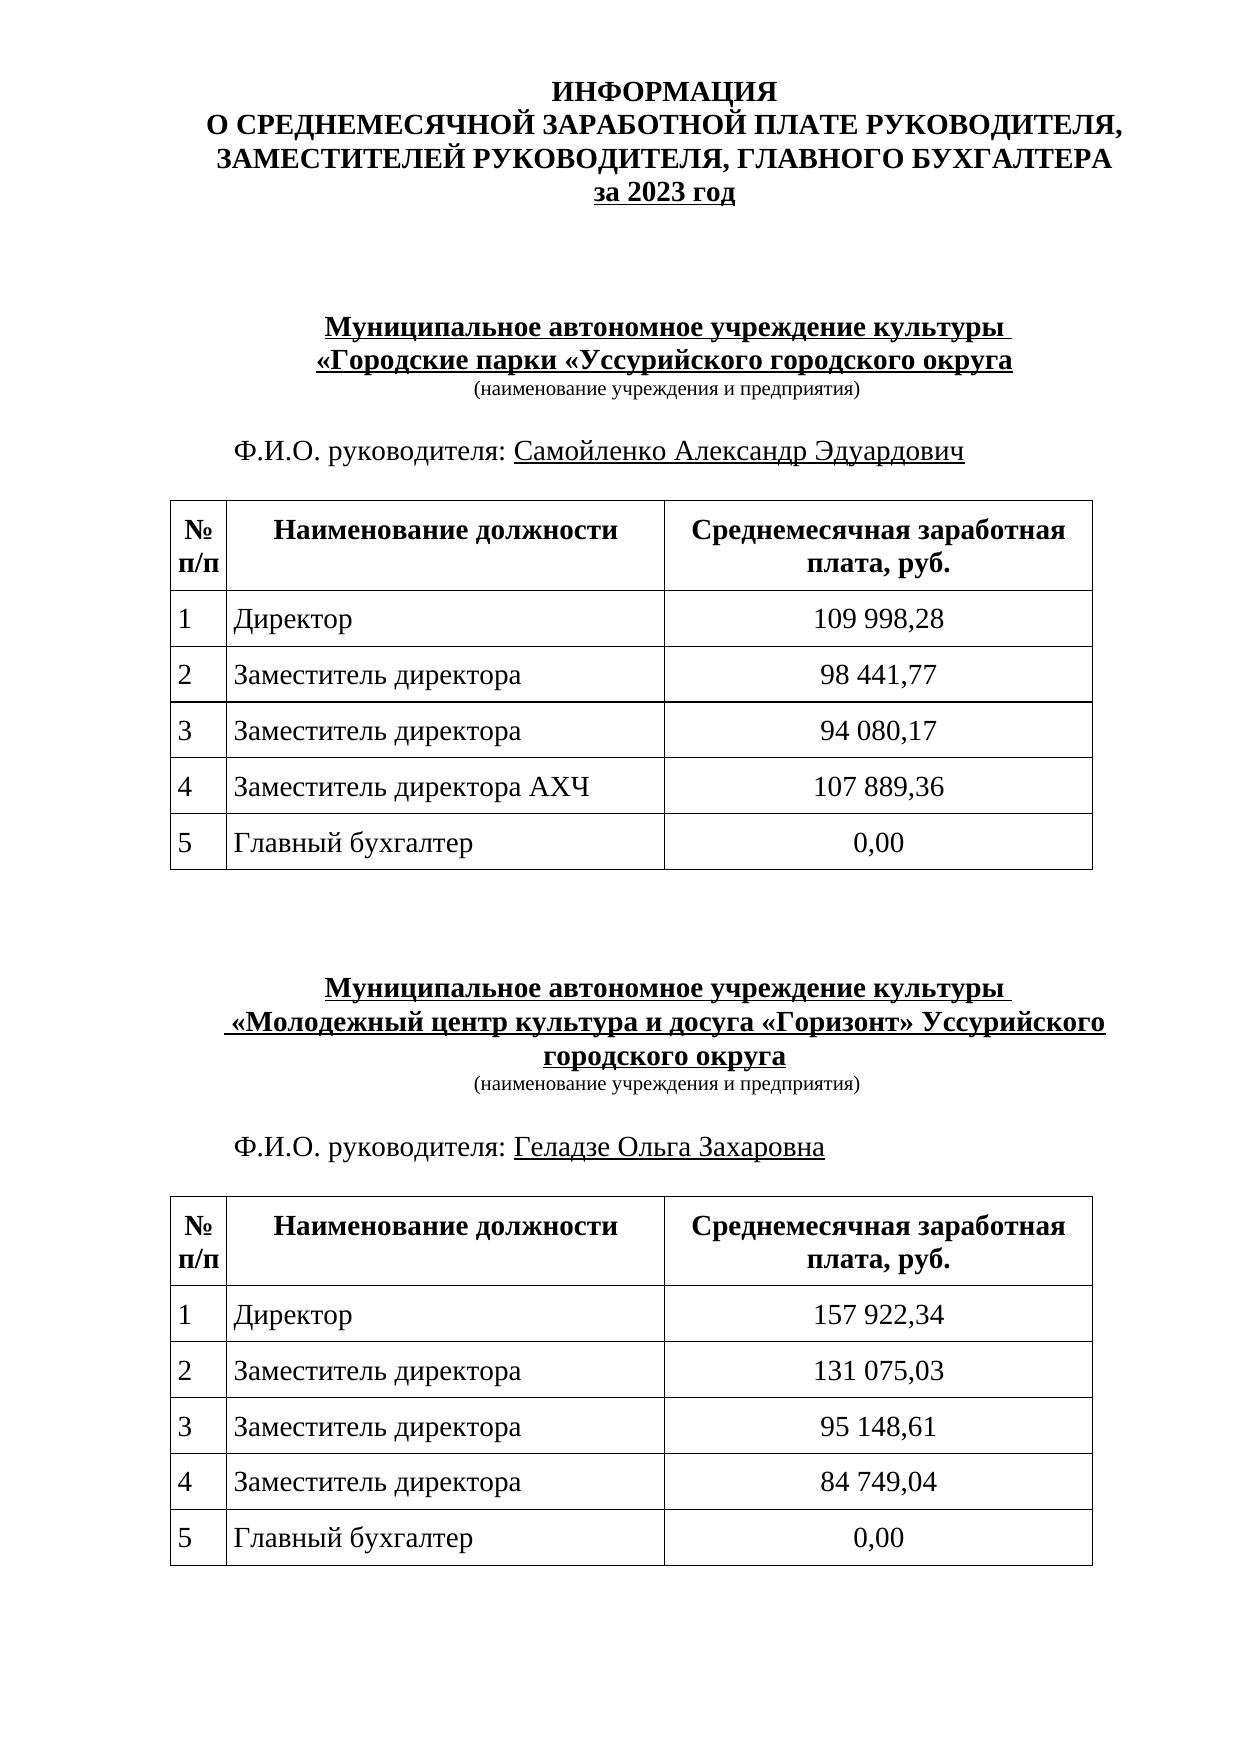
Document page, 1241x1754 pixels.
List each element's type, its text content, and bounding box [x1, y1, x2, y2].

table_cell Заместитель директора [227, 1454, 664, 1509]
table_cell Главный бухгалтер [227, 1510, 664, 1564]
table_cell 5 [171, 814, 226, 869]
table_cell Заместитель директора [227, 647, 664, 701]
table_cell Заместитель директора [227, 703, 664, 757]
table_cell 0,00 [665, 1510, 1092, 1564]
table_cell 4 [171, 758, 226, 813]
table_cell 131 075,03 [665, 1342, 1092, 1397]
table_cell 1 [171, 1286, 226, 1341]
text (наименование учреждения и предприятия) [177, 376, 1152, 400]
table_cell 3 [171, 1398, 226, 1453]
table_header № п/п [171, 1197, 226, 1285]
text (наименование учреждения и предприятия) [177, 1071, 1152, 1095]
table_cell Заместитель директора АХЧ [227, 758, 664, 813]
table_cell Директор [227, 1286, 664, 1341]
table_cell Главный бухгалтер [227, 814, 664, 869]
text «Городские парки «Уссурийского городского округа [177, 342, 1152, 376]
text Ф.И.О. руководителя: Самойленко Александр Эдуардович [177, 433, 1152, 467]
table_cell Заместитель директора [227, 1342, 664, 1397]
table_cell 94 080,17 [665, 703, 1092, 757]
text «Молодежный центр культура и досуга «Горизонт» Уссурийского городского округа [177, 1004, 1152, 1071]
table_cell 157 922,34 [665, 1286, 1092, 1341]
table_cell 4 [171, 1454, 226, 1509]
table_cell Заместитель директора [227, 1398, 664, 1453]
table_cell 5 [171, 1510, 226, 1564]
table_cell 2 [171, 647, 226, 701]
table_cell 95 148,61 [665, 1398, 1092, 1453]
table_cell 107 889,36 [665, 758, 1092, 813]
table_header Среднемесячная заработная плата, руб. [665, 1197, 1092, 1285]
table_cell 2 [171, 1342, 226, 1397]
text ИНФОРМАЦИЯ [177, 74, 1152, 107]
table_cell 1 [171, 591, 226, 646]
text за 2023 год [177, 174, 1152, 208]
text О СРЕДНЕМЕСЯЧНОЙ ЗАРАБОТНОЙ ПЛАТЕ РУКОВОДИТЕЛЯ, [177, 107, 1152, 141]
table_cell 98 441,77 [665, 647, 1092, 701]
table_cell 0,00 [665, 814, 1092, 869]
table_header Наименование должности [227, 501, 664, 590]
table_header Среднемесячная заработная плата, руб. [665, 501, 1092, 590]
table_header № п/п [171, 501, 226, 590]
table_cell 84 749,04 [665, 1454, 1092, 1509]
table_cell 109 998,28 [665, 591, 1092, 646]
table_cell 3 [171, 703, 226, 757]
table_header Наименование должности [227, 1197, 664, 1285]
text Ф.И.О. руководителя: Геладзе Ольга Захаровна [177, 1129, 1152, 1162]
text Муниципальное автономное учреждение культуры [177, 971, 1152, 1004]
table_cell Директор [227, 591, 664, 646]
text ЗАМЕСТИТЕЛЕЙ РУКОВОДИТЕЛЯ, ГЛАВНОГО БУХГАЛТЕРА [177, 141, 1152, 174]
text Муниципальное автономное учреждение культуры [177, 309, 1152, 342]
